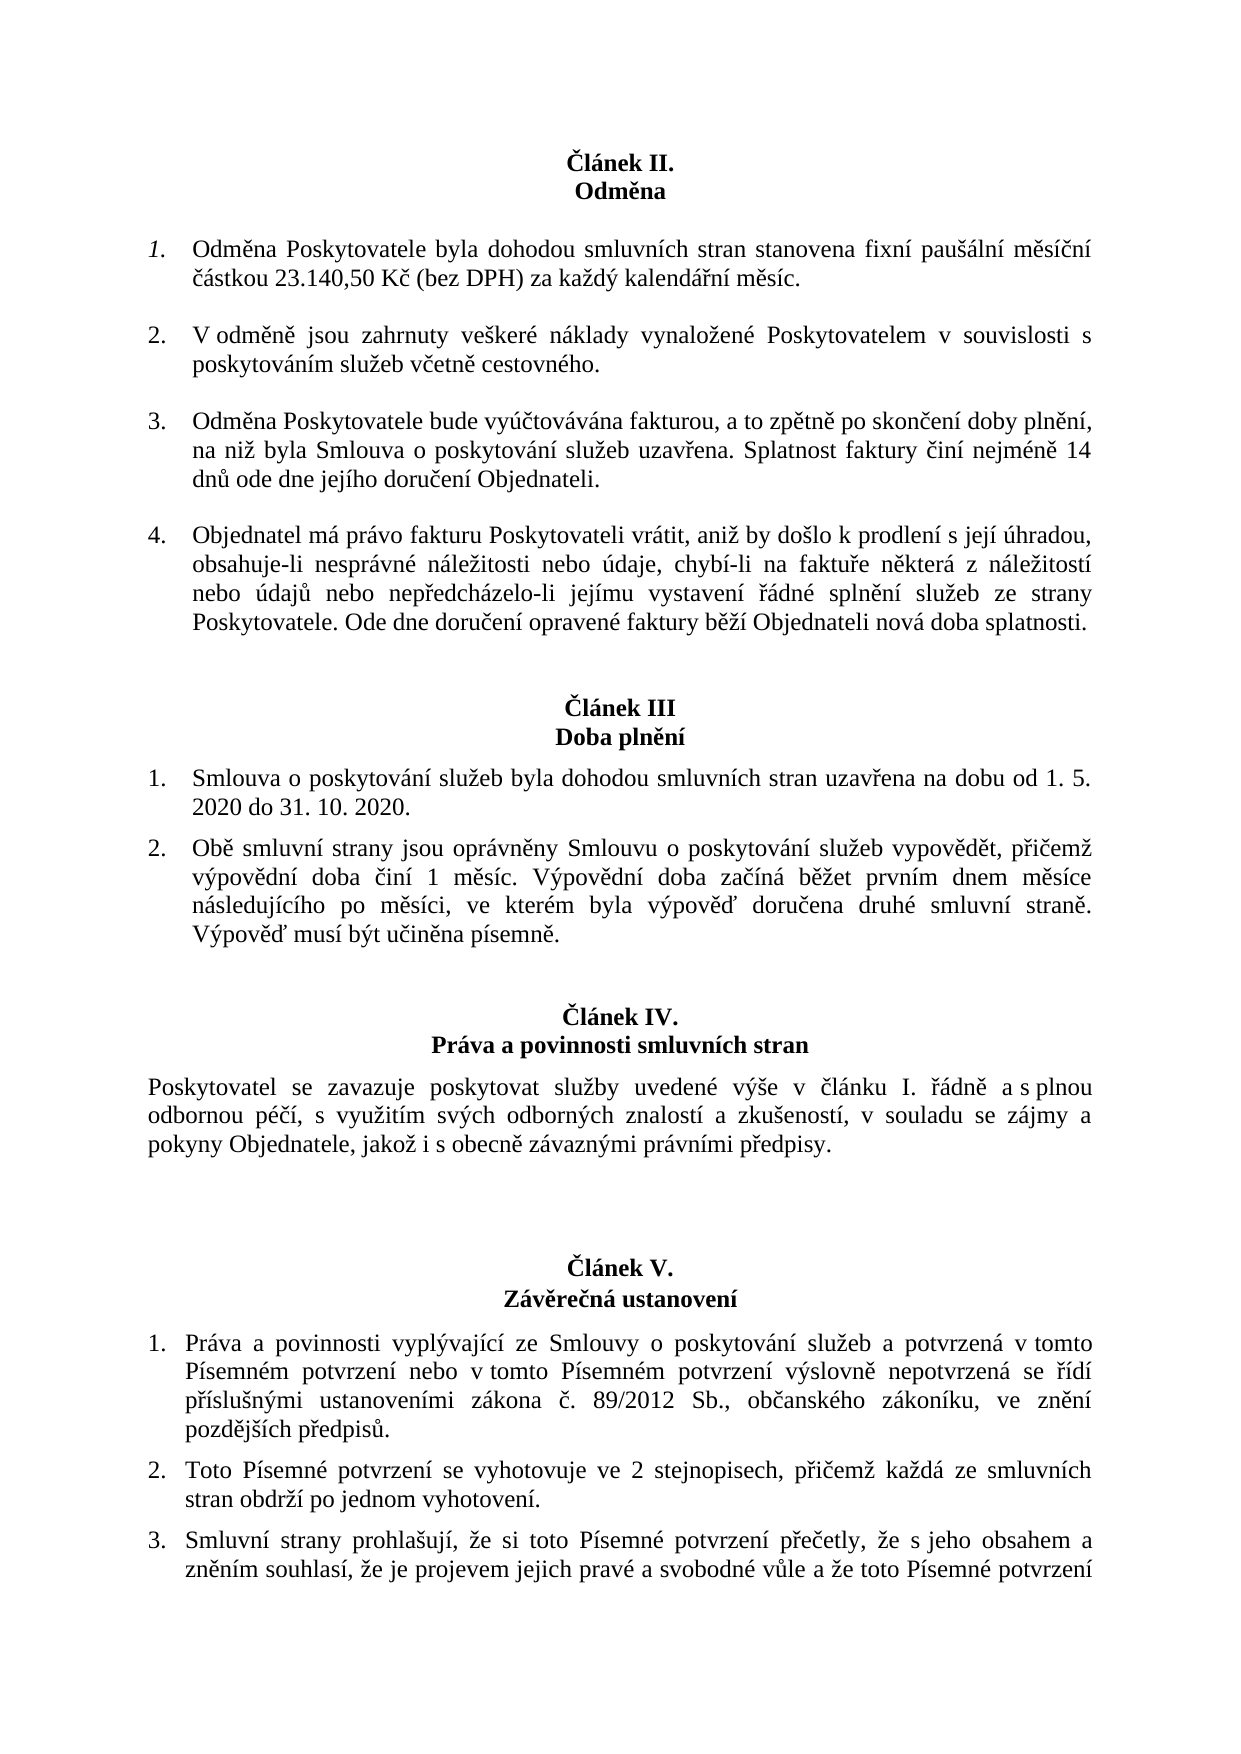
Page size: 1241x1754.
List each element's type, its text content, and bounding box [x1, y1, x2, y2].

text Doba plnění [148, 722, 1093, 751]
text Článek V. [148, 1253, 1093, 1282]
text Článek IV. [148, 1002, 1093, 1031]
list Odměna Poskytovatele byla dohodou smluvních stran stanovena fixní paušální měsíční částkou 23.140,50 Kč (bez DPH) za každý kalendářní měsíc. [148, 234, 1093, 291]
list V odměně jsou zahrnuty veškeré náklady vynaložené Poskytovatelem v souvislosti s poskytováním služeb včetně cestovného. [148, 320, 1093, 378]
list Obě smluvní strany jsou oprávněny Smlouvu o poskytování služeb vypovědět, přičemž výpovědní doba činí 1 měsíc. Výpovědní doba začíná běžet prvním dnem měsíce následujícího po měsíci, ve kterém byla výpověď doručena druhé smluvní straně. Výpověď musí být učiněna písemně. [148, 833, 1093, 948]
list Práva a povinnosti vyplývající ze Smlouvy o poskytování služeb a potvrzená v tomto Písemném potvrzení nebo v tomto Písemném potvrzení výslovně nepotvrzená se řídí příslušnými ustanoveními zákona č. 89/2012 Sb., občanského zákoníku, ve znění pozdějších předpisů. [148, 1328, 1093, 1443]
list Smlouva o poskytování služeb byla dohodou smluvních stran uzavřena na dobu od 1. 5. 2020 do 31. 10. 2020. [148, 763, 1093, 821]
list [148, 1525, 1093, 1583]
list Odměna Poskytovatele bude vyúčtovávána fakturou, a to zpětně po skončení doby plnění, na niž byla Smlouva o poskytování služeb uzavřena. Splatnost faktury činí nejméně 14 dnů ode dne jejího doručení Objednateli. [148, 406, 1093, 493]
list Toto Písemné potvrzení se vyhotovuje ve 2 stejnopisech, přičemž každá ze smluvních stran obdrží po jednom vyhotovení. [148, 1455, 1093, 1513]
text Článek II. [148, 148, 1093, 176]
text Odměna [148, 176, 1093, 205]
list Objednatel má právo fakturu Poskytovateli vrátit, aniž by došlo k prodlení s její úhradou, obsahuje-li nesprávné náležitosti nebo údaje, chybí-li na faktuře některá z náležitostí nebo údajů nebo nepředcházelo-li jejímu vystavení řádné splnění služeb ze strany Poskytovatele. Ode dne doručení opravené faktury běží Objednateli nová doba splatnosti. [148, 521, 1093, 636]
text Poskytovatel se zavazuje poskytovat služby uvedené výše v článku I. řádně a s plnou odbornou péčí, s využitím svých odborných znalostí a zkušeností, v souladu se zájmy a pokyny Objednatele, jakož i s obecně závaznými právními předpisy. [148, 1072, 1093, 1158]
text Článek III [148, 693, 1093, 722]
text Závěrečná ustanovení [148, 1284, 1093, 1313]
text Práva a povinnosti smluvních stran [148, 1031, 1093, 1059]
